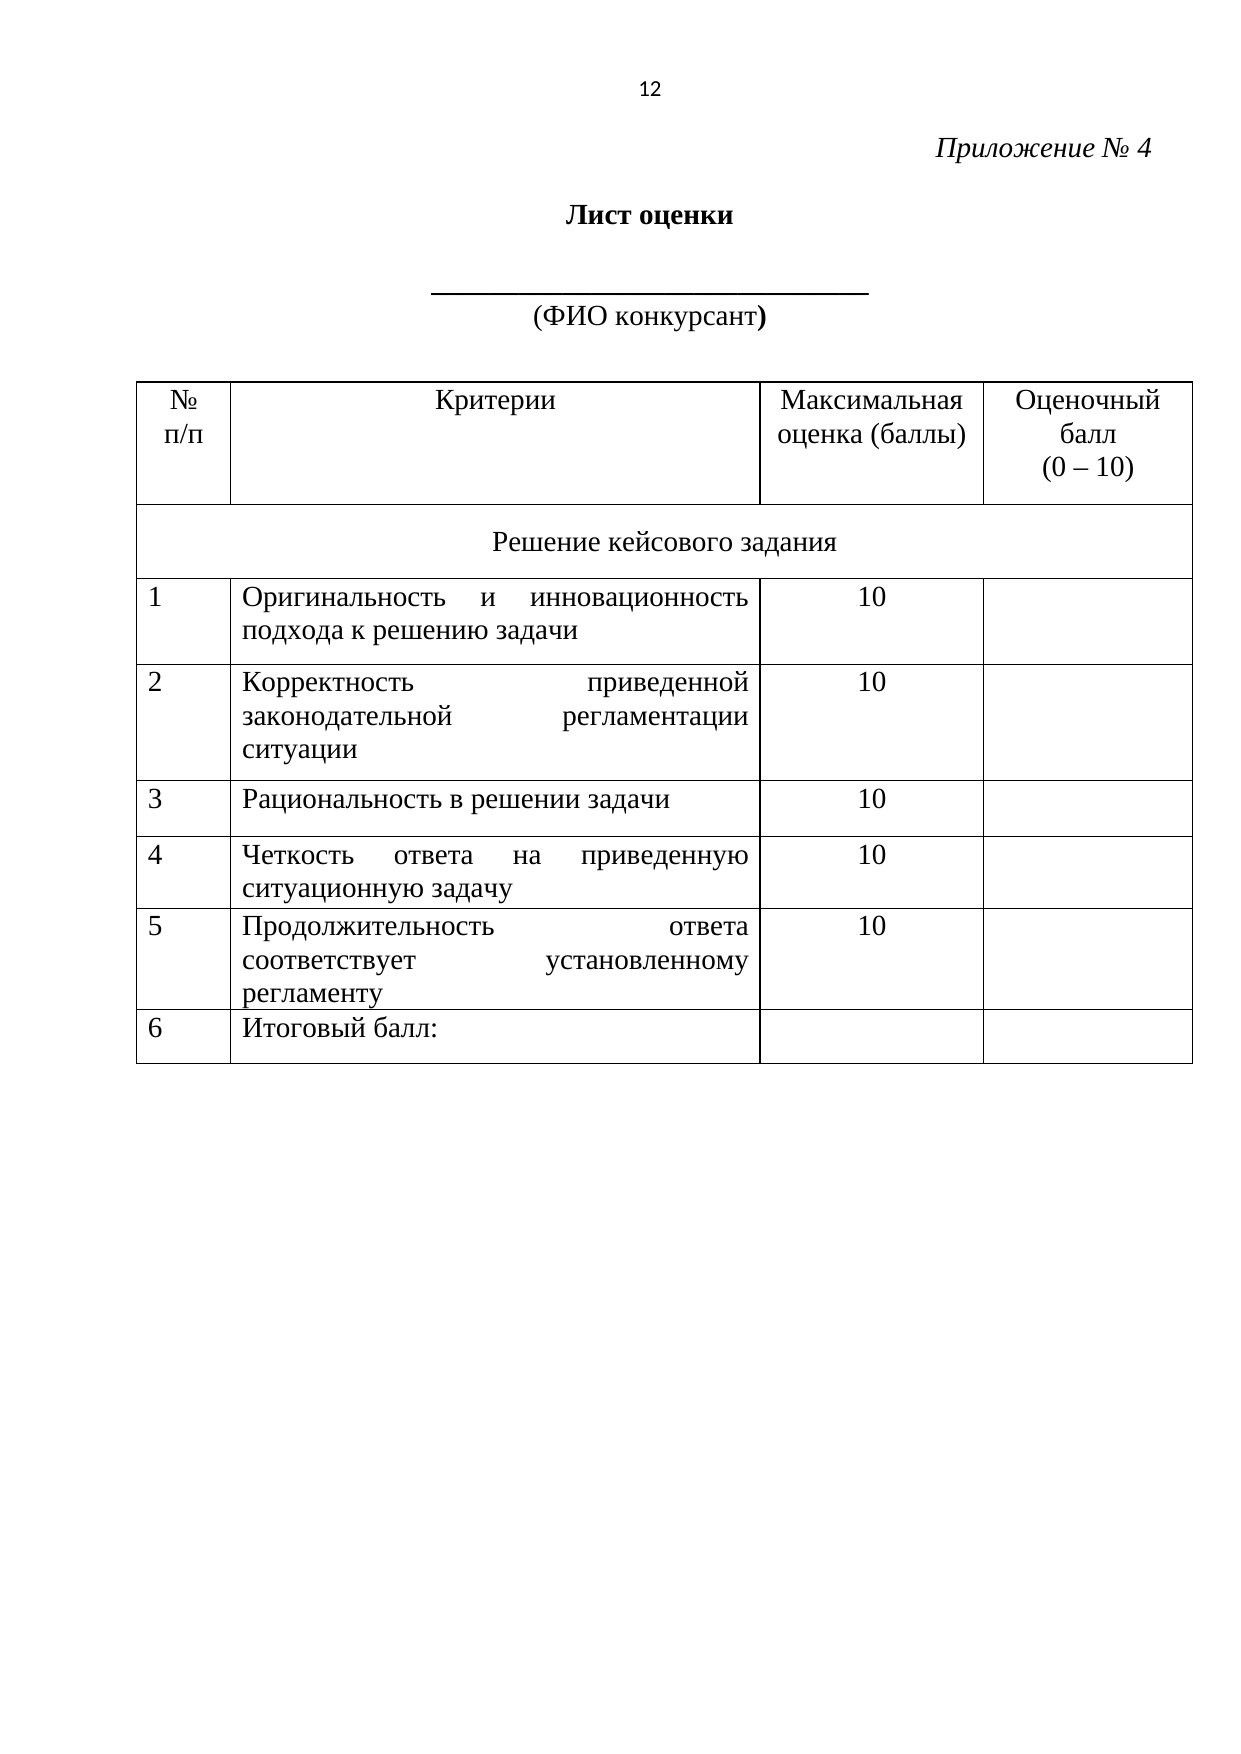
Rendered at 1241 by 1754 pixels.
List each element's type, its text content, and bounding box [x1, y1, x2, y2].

text Лист оценки [148, 197, 1152, 231]
table_cell 1 [137, 579, 230, 663]
table_cell Итоговый балл: [231, 1010, 759, 1063]
table_cell [984, 837, 1192, 907]
table_cell 5 [137, 909, 230, 1009]
table_cell 10 [761, 665, 983, 780]
table_cell Четкость ответа на приведенную ситуационную задачу [231, 837, 759, 907]
table_header Оценочный балл (0 – 10) [984, 383, 1192, 503]
text Приложение № 4 [148, 130, 1152, 163]
table_cell 10 [761, 579, 983, 663]
table_header Максимальная оценка (баллы) [761, 383, 983, 503]
table_cell [984, 579, 1192, 663]
table_header № п/п [137, 383, 230, 503]
table_cell [984, 1010, 1192, 1063]
table_cell 6 [137, 1010, 230, 1063]
table_cell Рациональность в решении задачи [231, 781, 759, 836]
text (ФИО конкурсант) [148, 298, 1152, 331]
table_cell Оригинальность и инновационность подхода к решению задачи [231, 579, 759, 663]
table_cell 10 [761, 781, 983, 836]
table_cell 4 [137, 837, 230, 907]
table_cell [761, 1010, 983, 1063]
table_cell 3 [137, 781, 230, 836]
table_cell Решение кейсового задания [137, 505, 1192, 578]
text ______________________________ [148, 264, 1152, 298]
table_header Критерии [231, 383, 759, 503]
table_cell [984, 909, 1192, 1009]
table_cell 10 [761, 837, 983, 907]
table_cell Продолжительность ответа соответствует установленному регламенту [231, 909, 759, 1009]
table_cell 2 [137, 665, 230, 780]
table_cell 10 [761, 909, 983, 1009]
table_cell [984, 781, 1192, 836]
table_cell [984, 665, 1192, 780]
table_cell Корректность приведенной законодательной регламентации ситуации [231, 665, 759, 780]
